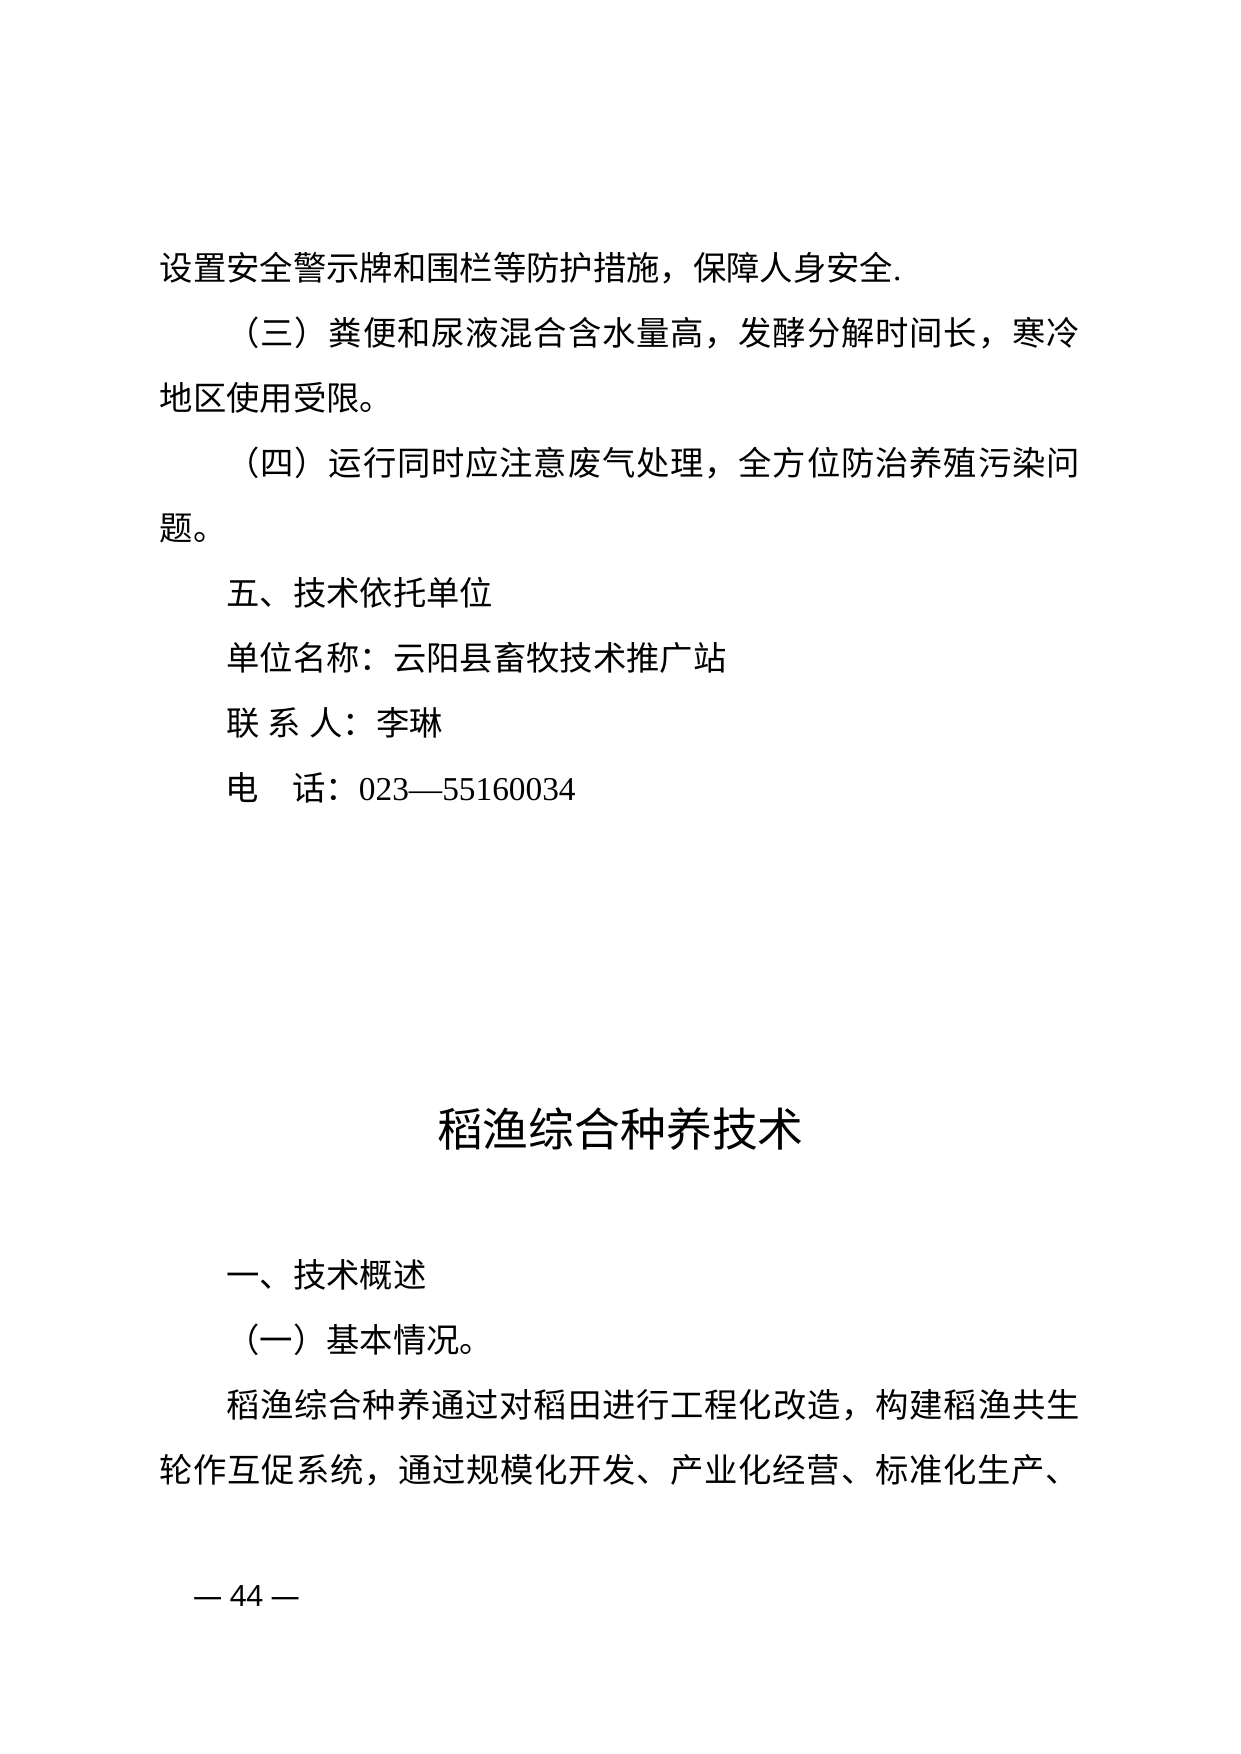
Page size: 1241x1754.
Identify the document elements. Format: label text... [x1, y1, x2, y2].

text 电话：023—55160034 [159, 753, 1081, 818]
text （一）基本情况。 [159, 1305, 1081, 1370]
text 单位名称：云阳县畜牧技术推广站 [159, 623, 1081, 688]
text 一、技术概述 [159, 1240, 1081, 1305]
text 五、技术依托单位 [159, 558, 1081, 623]
text 稻渔综合种养技术 [159, 1078, 1081, 1175]
text （三）粪便和尿液混合含水量高，发酵分解时间长，寒冷地区使用受限。 [159, 298, 1081, 428]
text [159, 1370, 1081, 1500]
text （四）运行同时应注意废气处理，全方位防治养殖污染问题。 [159, 428, 1081, 558]
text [159, 233, 1081, 298]
text 联系人：李琳 [159, 688, 1081, 753]
